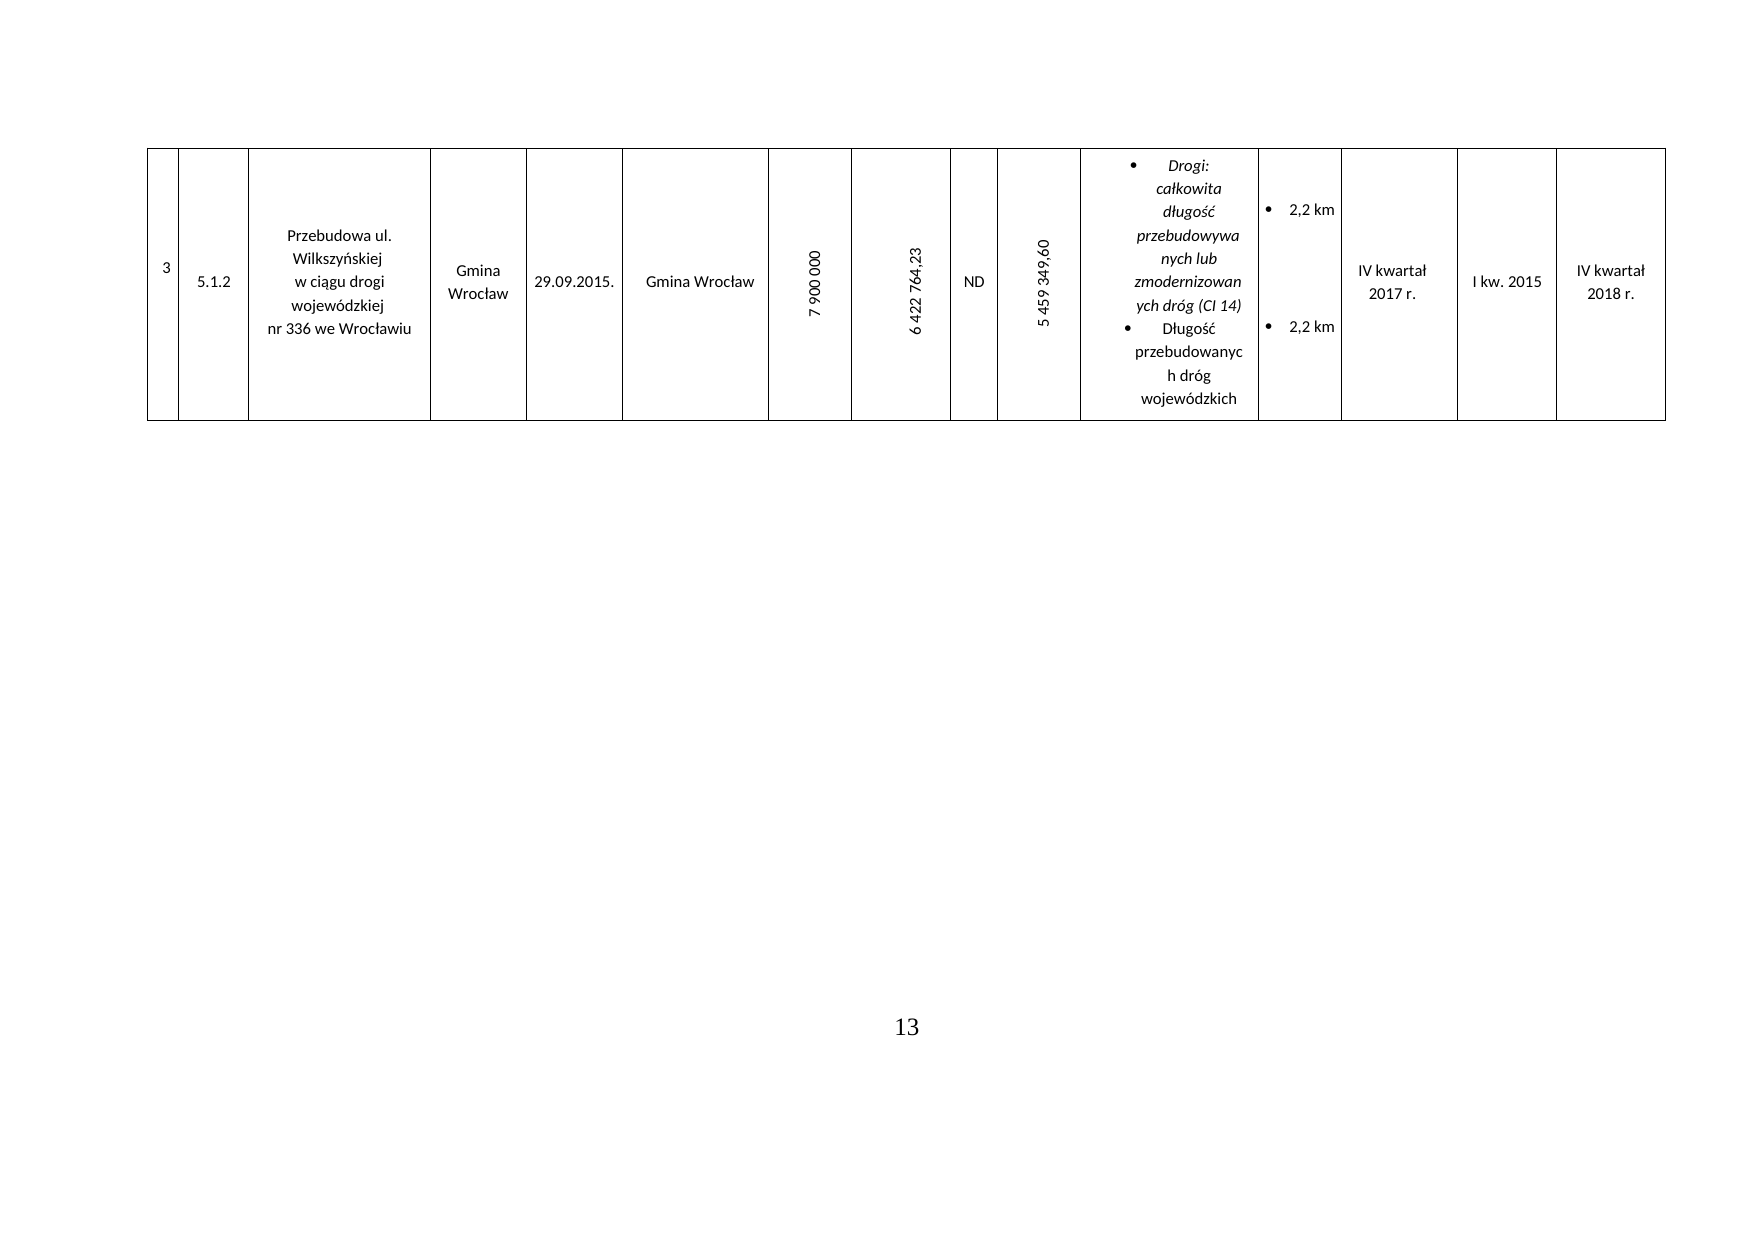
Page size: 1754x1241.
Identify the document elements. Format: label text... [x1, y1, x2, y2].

table_cell 5 459 349,60 [998, 149, 1080, 419]
table_cell Gmina Wrocław [431, 149, 526, 419]
table_cell 7 900 000 [769, 149, 851, 419]
table_cell IV kwartał 2017 r. [1342, 149, 1457, 419]
table_cell 3 [148, 149, 178, 419]
table_cell 5.1.2 [179, 149, 248, 419]
table_cell 29.09.2015. [527, 149, 622, 419]
table_cell 6 422 764,23 [852, 149, 950, 419]
table_cell IV kwartał 2018 r. [1557, 149, 1665, 419]
table_cell I kw. 2015 [1458, 149, 1556, 419]
table_cell 2,2 km 2,2 km [1259, 149, 1341, 419]
table_cell Gmina Wrocław [623, 149, 768, 419]
table_cell Przebudowa ul. Wilkszyńskiej w ciągu drogi wojewódzkiej nr 336 we Wrocławiu [249, 149, 430, 419]
table_cell Drogi: całkowita długość przebudowywanych lub zmodernizowanych dróg (CI 14) Długość przebudowanych dróg wojewódzkich [1081, 149, 1258, 419]
table_cell ND [951, 149, 997, 419]
